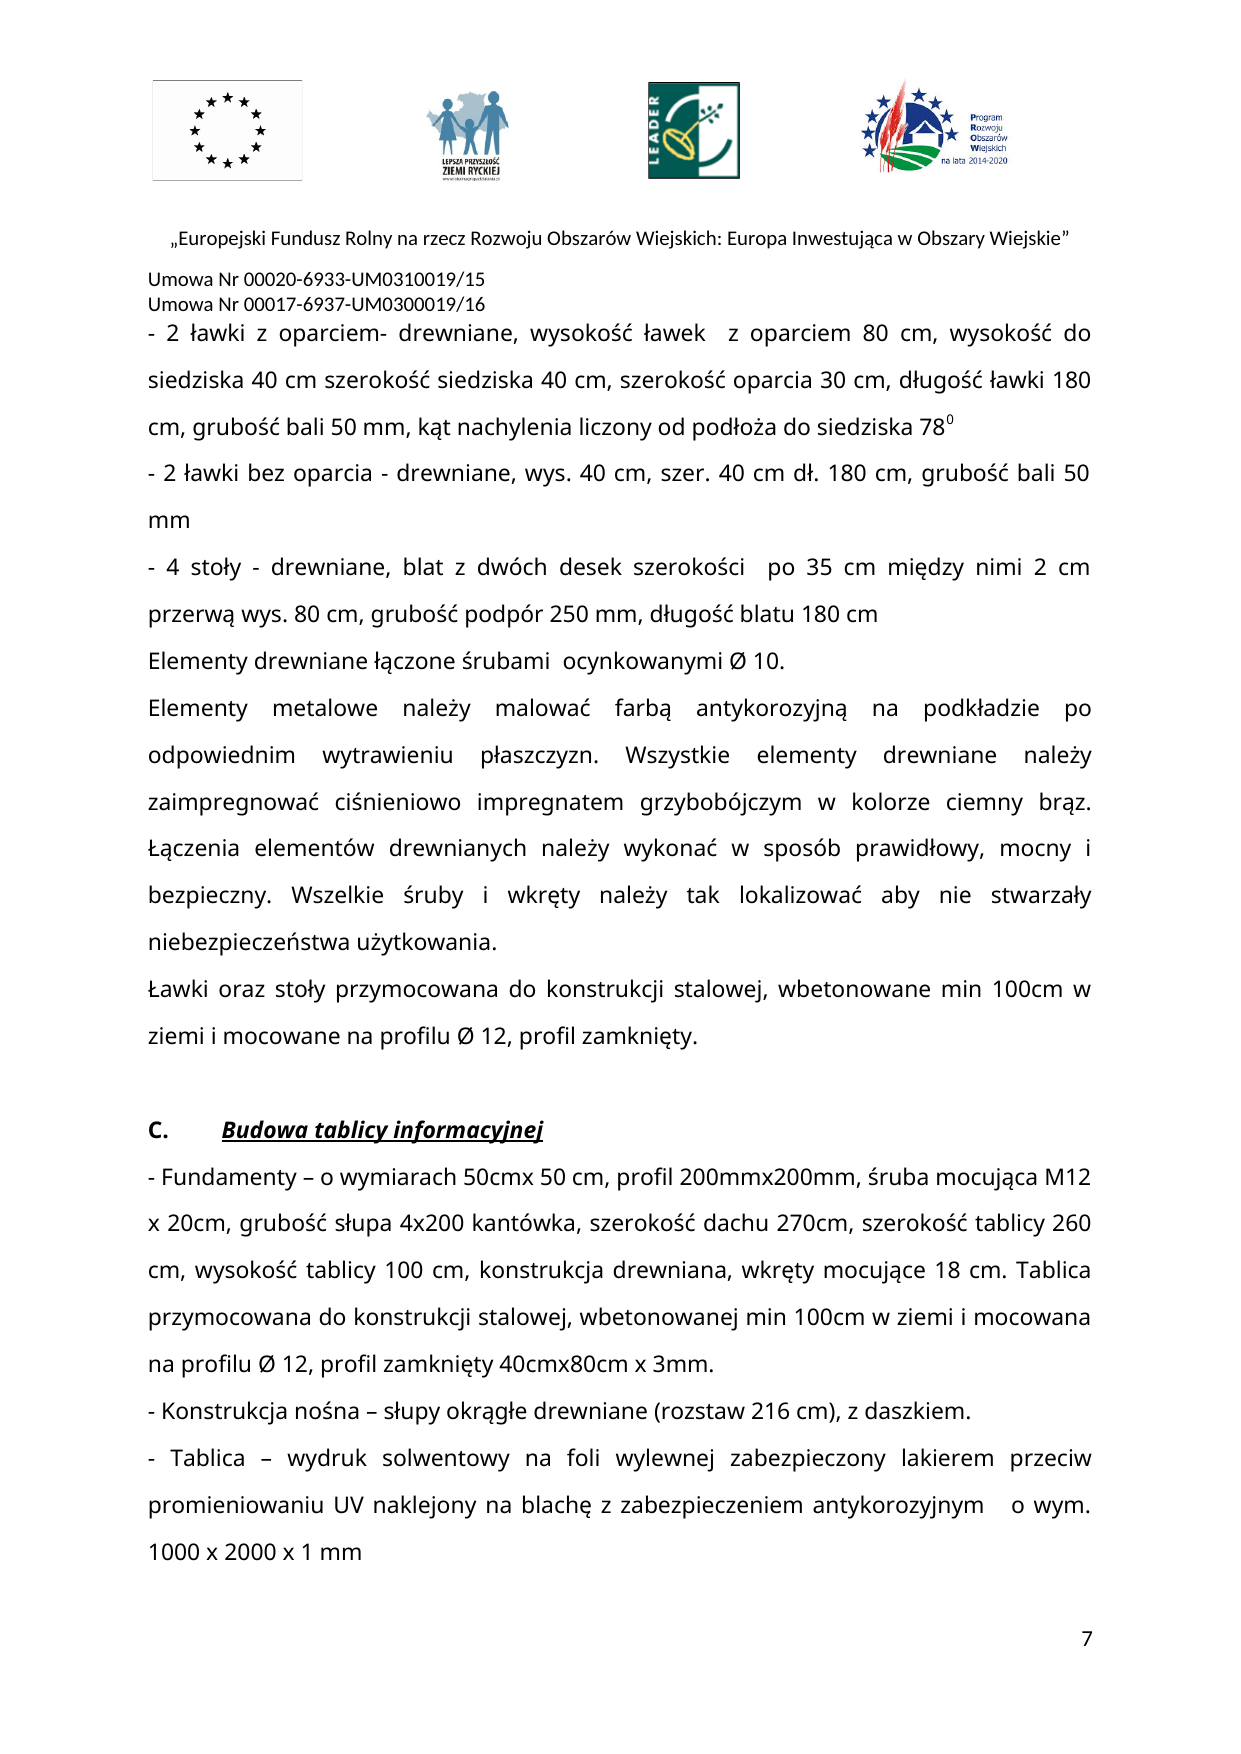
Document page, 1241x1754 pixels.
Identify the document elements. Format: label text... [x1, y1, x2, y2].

text Elementy metalowe należy malować farbą antykorozyjną na podkładzie po odpowiednim wytrawieniu płaszczyzn. Wszystkie elementy drewniane należy zaimpregnować ciśnieniowo impregnatem grzybobójczym w kolorze ciemny brąz. Łączenia elementów drewnianych należy wykonać w sposób prawidłowy, mocny i bezpieczny. Wszelkie śruby i wkręty należy tak lokalizować aby nie stwarzały niebezpieczeństwa użytkowania. [148, 692, 1093, 957]
picture [854, 73, 1019, 181]
text - 2 ławki bez oparcia - drewniane, wys. 40 cm, szer. 40 cm dł. 180 cm, grubość bali 50 mm [148, 457, 1093, 535]
text C. Budowa tablicy informacyjnej [148, 1113, 1093, 1145]
text - Fundamenty – o wymiarach 50cmx 50 cm, profil 200mmx200mm, śruba mocująca M12 x 20cm, grubość słupa 4x200 kantówka, szerokość dachu 270cm, szerokość tablicy 260 cm, wysokość tablicy 100 cm, konstrukcja drewniana, wkręty mocujące 18 cm. Tablica przymocowana do konstrukcji stalowej, wbetonowanej min 100cm w ziemi i mocowana na profilu Ø 12, profil zamknięty 40cmx80cm x 3mm. [148, 1160, 1093, 1379]
picture [648, 82, 741, 181]
text Ławki oraz stoły przymocowana do konstrukcji stalowej, wbetonowane min 100cm w ziemi i mocowane na profilu Ø 12, profil zamknięty. [148, 973, 1093, 1051]
text - 2 ławki z oparciem- drewniane, wysokość ławek z oparciem 80 cm, wysokość do siedziska 40 cm szerokość siedziska 40 cm, szerokość oparcia 30 cm, długość ławki 180 cm, grubość bali 50 mm, kąt nachylenia liczony od podłoża do siedziska 780 [148, 317, 1093, 442]
text - Tablica – wydruk solwentowy na foli wylewnej zabezpieczony lakierem przeciw promieniowaniu UV naklejony na blachę z zabezpieczeniem antykorozyjnym o wym. 1000 x 2000 x 1 mm [148, 1442, 1093, 1567]
picture [152, 80, 303, 181]
text Elementy drewniane łączone śrubami ocynkowanymi Ø 10. [148, 645, 1093, 676]
picture [426, 91, 509, 181]
text - 4 stoły - drewniane, blat z dwóch desek szerokości po 35 cm między nimi 2 cm przerwą wys. 80 cm, grubość podpór 250 mm, długość blatu 180 cm [148, 551, 1093, 629]
text - Konstrukcja nośna – słupy okrągłe drewniane (rozstaw 216 cm), z daszkiem. [148, 1395, 1093, 1426]
